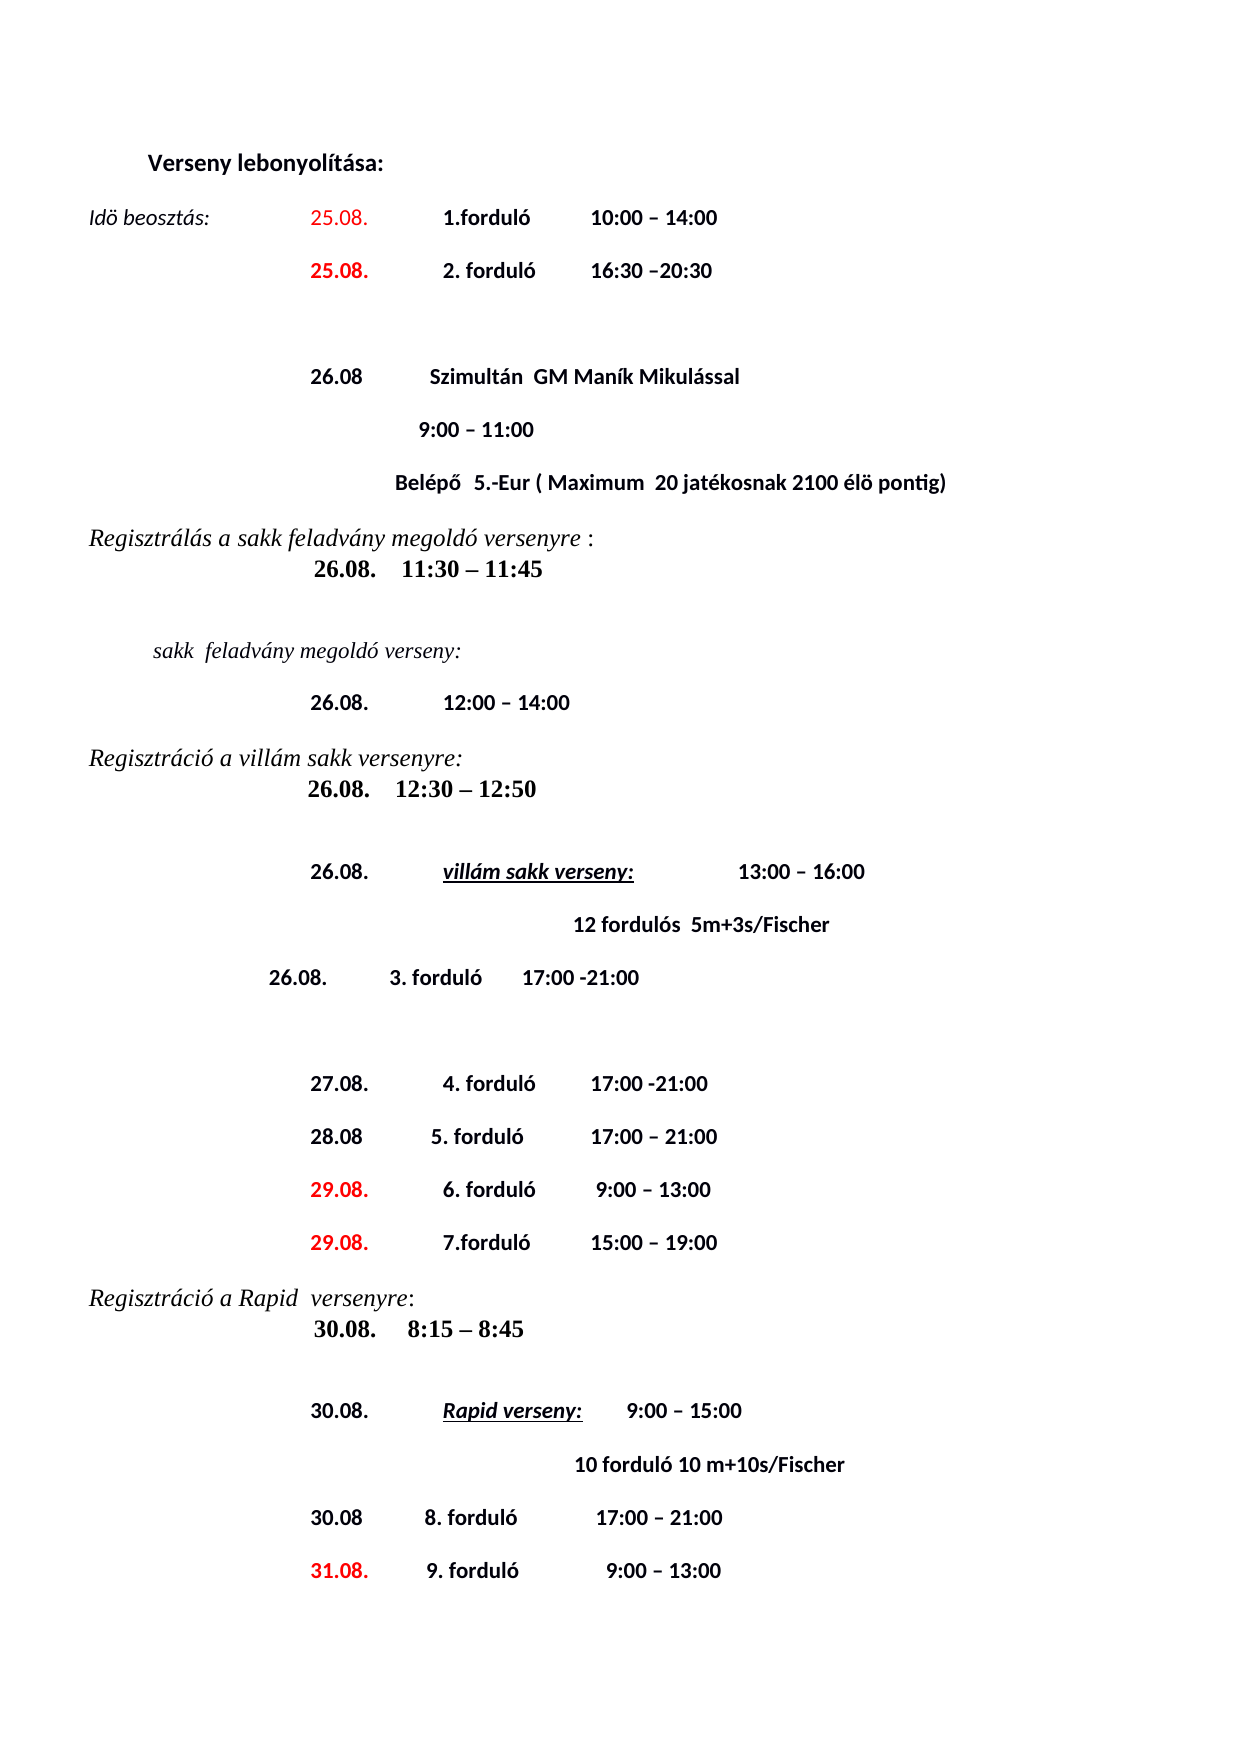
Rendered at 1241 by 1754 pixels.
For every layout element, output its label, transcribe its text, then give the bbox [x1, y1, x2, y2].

text 27.08. 4. forduló 17:00 -21:00 [88, 1069, 1093, 1097]
text 28.08 5. forduló 17:00 – 21:00 [310, 1122, 1093, 1150]
text 26.08. 12:30 – 12:50 [88, 773, 1093, 804]
text sakk feladvány megoldó verseny: [148, 637, 1093, 663]
text Belépő 5.-Eur ( Maximum 20 jatékosnak 2100 élö pontig) [148, 468, 1093, 497]
text 26.08. 12:00 – 14:00 [310, 688, 1093, 716]
text 9:00 – 11:00 [310, 416, 1093, 443]
text 26.08. 11:30 – 11:45 [88, 553, 1093, 584]
text 10 forduló 10 m+10s/Fischer [310, 1450, 1093, 1478]
text 29.08. 6. forduló 9:00 – 13:00 [310, 1175, 1093, 1203]
text Regisztráció a villám sakk versenyre: [88, 741, 1093, 773]
text Regisztráció a Rapid versenyre: [88, 1281, 1093, 1312]
text 26.08. 3. forduló 17:00 -21:00 [88, 963, 1093, 991]
text 26.08. villám sakk verseny: 13:00 – 16:00 [310, 857, 1093, 885]
text 25.08. 2. forduló 16:30 –20:30 [310, 256, 1093, 284]
text Regisztrálás a sakk feladvány megoldó versenyre : [88, 522, 1093, 553]
text Verseny lebonyolítása: [148, 148, 1093, 178]
text 31.08. 9. forduló 9:00 – 13:00 [310, 1556, 1093, 1584]
text 26.08 Szimultán GM Maník Mikulással [310, 362, 1093, 391]
text 30.08. Rapid verseny: 9:00 – 15:00 [310, 1397, 1093, 1425]
text 30.08. 8:15 – 8:45 [88, 1312, 1093, 1344]
text Idö beosztás: 25.08. 1.forduló 10:00 – 14:00 [88, 203, 1093, 231]
text 12 fordulós 5m+3s/Fischer [310, 910, 1093, 938]
text 29.08. 7.forduló 15:00 – 19:00 [310, 1228, 1093, 1256]
text 30.08 8. forduló 17:00 – 21:00 [310, 1503, 1093, 1531]
